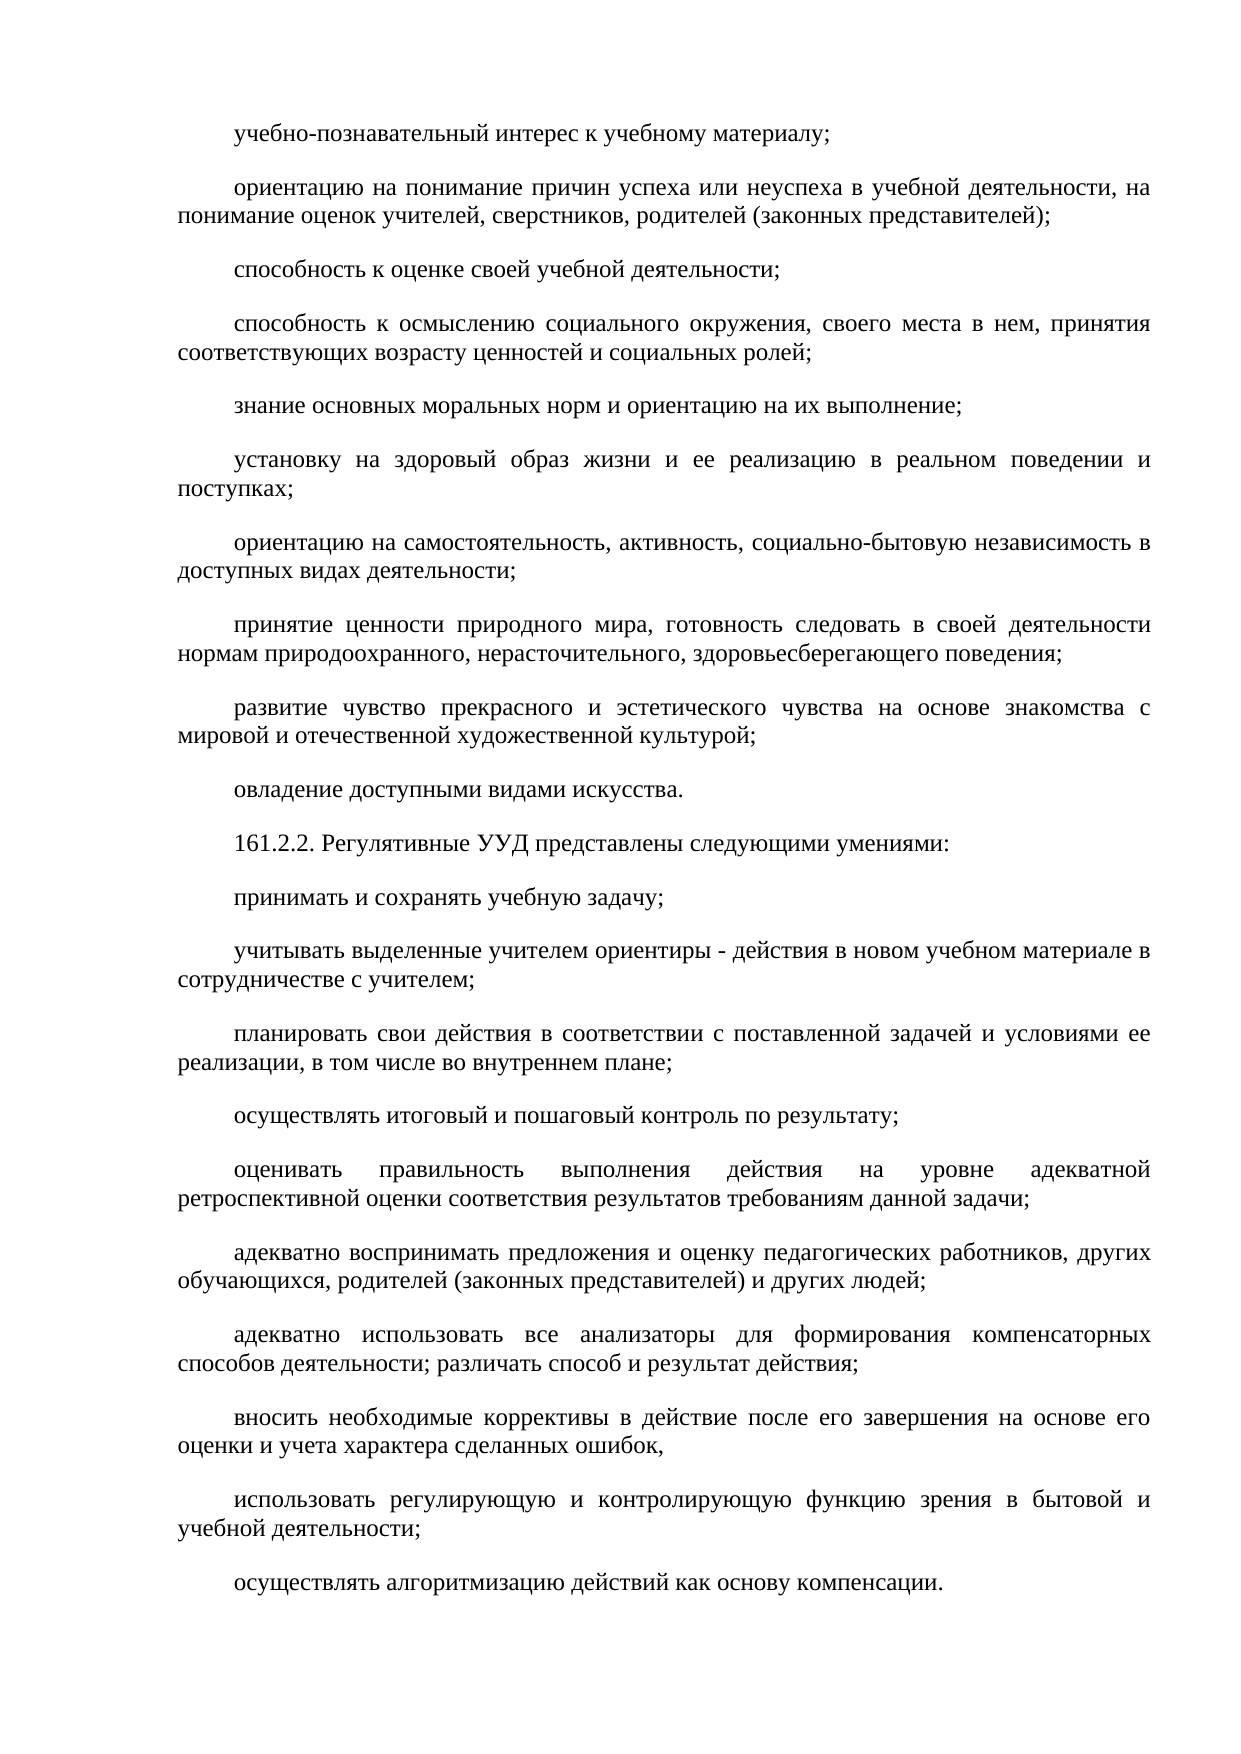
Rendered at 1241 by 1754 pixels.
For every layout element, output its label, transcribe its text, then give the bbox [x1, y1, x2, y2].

text принятие ценности природного мира, готовность следовать в своей деятельности нормам природоохранного, нерасточительного, здоровьесберегающего поведения; [177, 609, 1152, 667]
text учебно-познавательный интерес к учебному материалу; [177, 118, 1152, 147]
text адекватно воспринимать предложения и оценку педагогических работников, других обучающихся, родителей (законных представителей) и других людей; [177, 1237, 1152, 1294]
text способность к осмыслению социального окружения, своего места в нем, принятия соответствующих возрасту ценностей и социальных ролей; [177, 308, 1152, 366]
text оценивать правильность выполнения действия на уровне адекватной ретроспективной оценки соответствия результатов требованиям данной задачи; [177, 1154, 1152, 1212]
text осуществлять итоговый и пошаговый контроль по результату; [177, 1101, 1152, 1129]
text знание основных моральных норм и ориентацию на их выполнение; [177, 391, 1152, 419]
text использовать регулирующую и контролирующую функцию зрения в бытовой и учебной деятельности; [177, 1484, 1152, 1542]
text осуществлять алгоритмизацию действий как основу компенсации. [177, 1567, 1152, 1596]
text вносить необходимые коррективы в действие после его завершения на основе его оценки и учета характера сделанных ошибок, [177, 1402, 1152, 1459]
text развитие чувство прекрасного и эстетического чувства на основе знакомства с мировой и отечественной художественной культурой; [177, 692, 1152, 749]
text установку на здоровый образ жизни и ее реализацию в реальном поведении и поступках; [177, 444, 1152, 502]
text ориентацию на понимание причин успеха или неуспеха в учебной деятельности, на понимание оценок учителей, сверстников, родителей (законных представителей); [177, 172, 1152, 229]
text принимать и сохранять учебную задачу; [177, 882, 1152, 911]
text ориентацию на самостоятельность, активность, социально-бытовую независимость в доступных видах деятельности; [177, 527, 1152, 584]
text учитывать выделенные учителем ориентиры - действия в новом учебном материале в сотрудничестве с учителем; [177, 936, 1152, 993]
text овладение доступными видами искусства. [177, 774, 1152, 803]
text 161.2.2. Регулятивные УУД представлены следующими умениями: [177, 828, 1152, 857]
text адекватно использовать все анализаторы для формирования компенсаторных способов деятельности; различать способ и результат действия; [177, 1319, 1152, 1377]
text планировать свои действия в соответствии с поставленной задачей и условиями ее реализации, в том числе во внутреннем плане; [177, 1018, 1152, 1076]
text способность к оценке своей учебной деятельности; [177, 254, 1152, 283]
